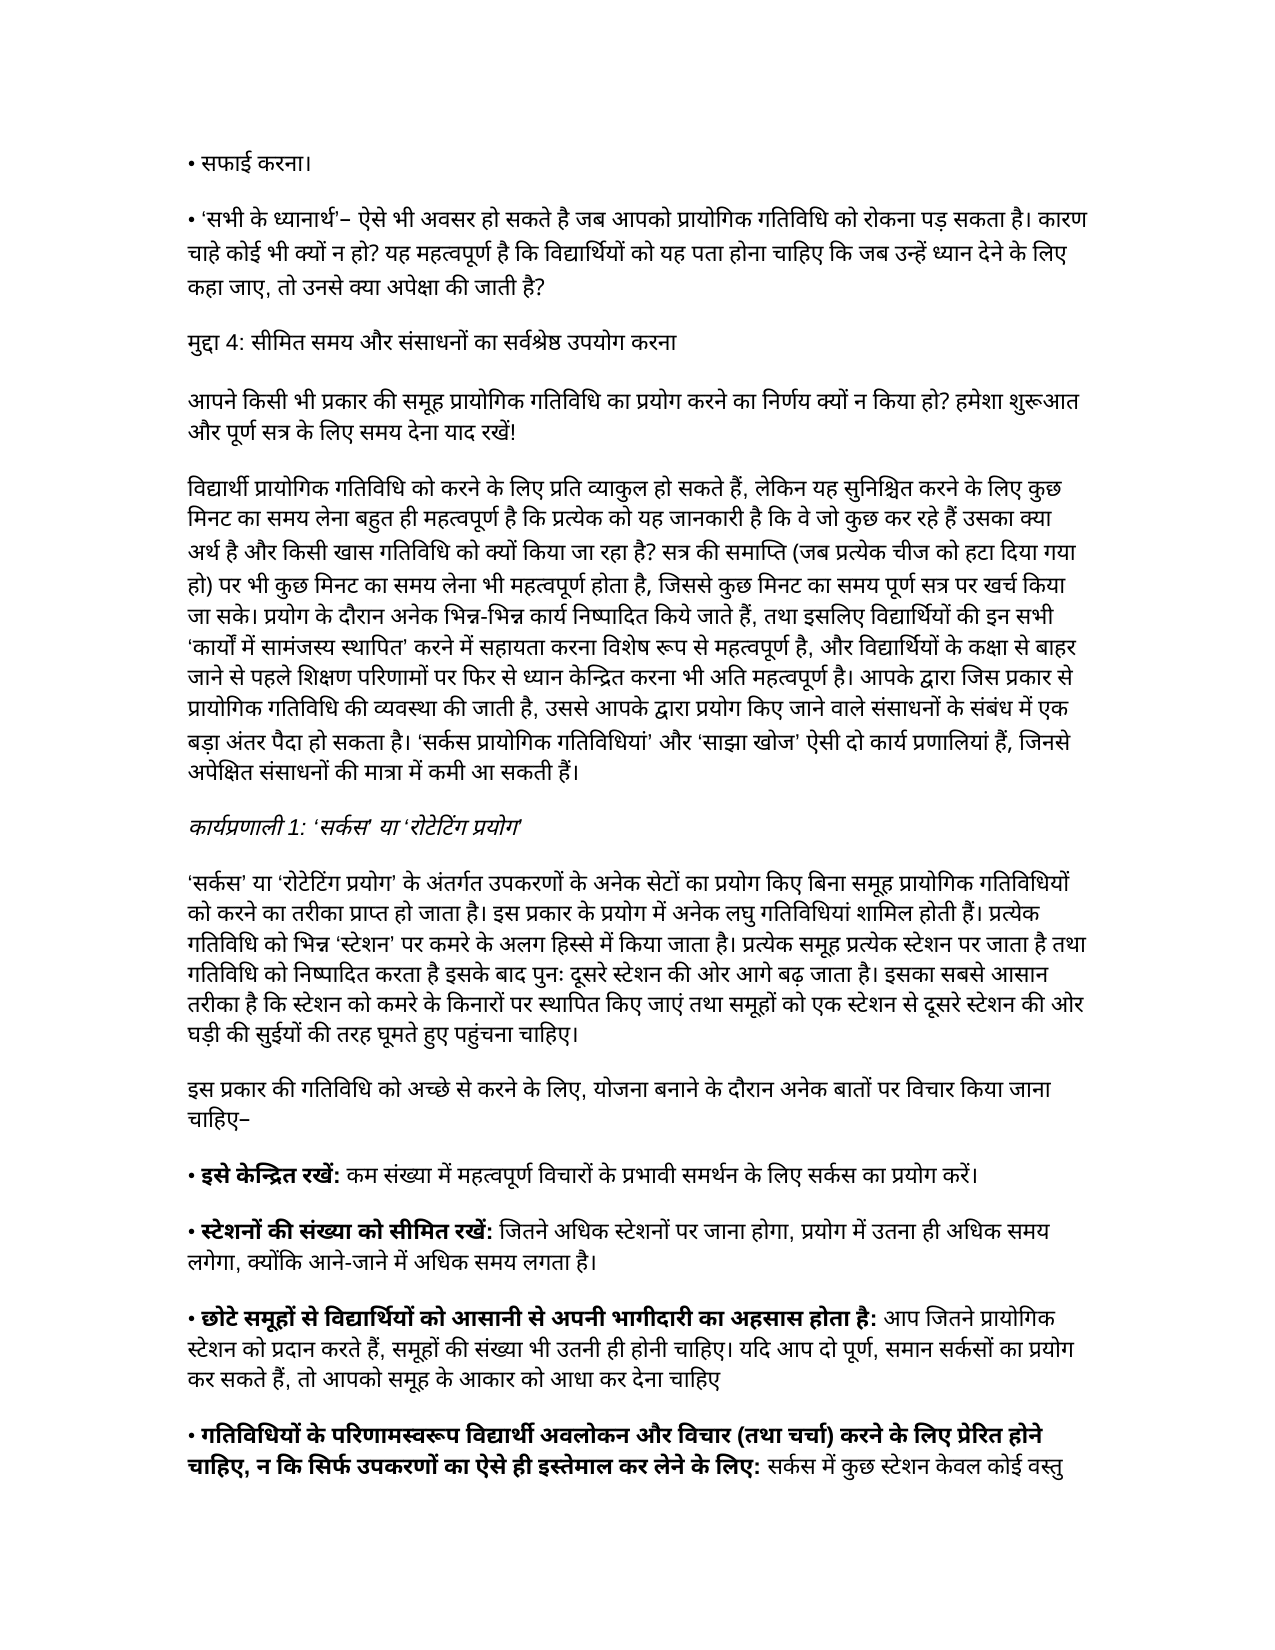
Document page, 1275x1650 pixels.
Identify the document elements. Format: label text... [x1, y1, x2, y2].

text • ‘सभी के ध्यानार्थ’– ऐसे भी अवसर हो सकते है जब आपको प्रायोगिक गतिविधि को रोकना पड़ सकता है। कारण चाहे कोई भी क्यों न हो? यह महत्वपूर्ण है कि विद्यार्थियों को यह पता होना चाहिए कि जब उन्हें ध्यान देने के लिए कहा जाए, तो उनसे क्या अपेक्षा की जाती है? [187, 206, 1087, 304]
text विद्यार्थी प्रायोगिक गतिविधि को करने के लिए प्रति व्याकुल हो सकते हैं, लेकिन यह सुनिश्चित करने के लिए कुछ मिनट का समय लेना बहुत ही महत्वपूर्ण है कि प्रत्येक को यह जानकारी है कि वे जो कुछ कर रहे हैं उसका क्या अर्थ है और किसी खास गतिविधि को क्यों किया जा रहा है? सत्र की समाप्ति (जब प्रत्येक चीज को हटा दिया गया हो) पर भी कुछ मिनट का समय लेना भी महत्वपूर्ण होता है, जिससे कुछ मिनट का समय पूर्ण सत्र पर खर्च किया जा सके। प्रयोग के दौरान अनेक भिन्न-भिन्न कार्य निष्पादित किये जाते हैं, तथा इसलिए विद्यार्थियों की इन सभी ‘कार्यों में सामंजस्य स्थापित’ करने में सहायता करना विशेष रूप से महत्वपूर्ण है, और विद्यार्थियों के कक्षा से बाहर जाने से पहले शिक्षण परिणामों पर फिर से ध्यान केन्द्रित करना भी अति महत्वपूर्ण है। आपके द्वारा जिस प्रकार से प्रायोगिक गतिविधि की व्यवस्था की जाती है, उससे आपके द्वारा प्रयोग किए जाने वाले संसाधनों के संबंध में एक बड़ा अंतर पैदा हो सकता है। ‘सर्कस प्रायोगिक गतिविधियां’ और ‘साझा खोज’ ऐसी दो कार्य प्रणालियां हैं, जिनसे अपेक्षित संसाधनों की मात्रा में कमी आ सकती हैं। [187, 475, 1087, 789]
text ‘सर्कस’ या ‘रोटेटिंग प्रयोग’ के अंतर्गत उपकरणों के अनेक सेटों का प्रयोग किए बिना समूह प्रायोगिक गतिविधियों को करने का तरीका प्राप्त हो जाता है। इस प्रकार के प्रयोग में अनेक लघु गतिविधियां शामिल होती हैं। प्रत्येक गतिविधि को भिन्न ‘स्टेशन’ पर कमरे के अलग हिस्से में किया जाता है। प्रत्येक समूह प्रत्येक स्टेशन पर जाता है तथा गतिविधि को निष्पादित करता है इसके बाद पुनः दूसरे स्टेशन की ओर आगे बढ़ जाता है। इसका सबसे आसान तरीका है कि स्टेशन को कमरे के किनारों पर स्थापित किए जाएं तथा समूहों को एक स्टेशन से दूसरे स्टेशन की ओर घड़ी की सुईयों की तरह घूमते हुए पहुंचना चाहिए। [187, 870, 1087, 1051]
text • स्टेशनों की संख्या को सीमित रखें: जितने अधिक स्टेशनों पर जाना होगा, प्रयोग में उतना ही अधिक समय लगेगा, क्योंकि आने-जाने में अधिक समय लगता है। [187, 1218, 1087, 1280]
text मुद्दा 4: सीमित समय और संसाधनों का सर्वश्रेष्ठ उपयोग करना [187, 329, 1087, 360]
text • सफाई करना। [187, 150, 1087, 181]
text आपने किसी भी प्रकार की समूह प्रायोगिक गतिविधि का प्रयोग करने का निर्णय क्यों न किया हो? हमेशा शुरूआत और पूर्ण सत्र के लिए समय देना याद रखें! [187, 385, 1087, 450]
text इस प्रकार की गतिविधि को अच्छे से करने के लिए, योजना बनाने के दौरान अनेक बातों पर विचार किया जाना चाहिए– [187, 1076, 1087, 1137]
text • छोटे समूहों से विद्यार्थियों को आसानी से अपनी भागीदारी का अहसास होता है: आप जितने प्रायोगिक स्टेशन को प्रदान करते हैं, समूहों की संख्या भी उतनी ही होनी चाहिए। यदि आप दो पूर्ण, समान सर्कसों का प्रयोग कर सकते हैं, तो आपको समूह के आकार को आधा कर देना चाहिए [187, 1305, 1087, 1397]
text • इसे केन्द्रित रखें: कम संख्या में महत्वपूर्ण विचारों के प्रभावी समर्थन के लिए सर्कस का प्रयोग करें। [187, 1162, 1087, 1193]
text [187, 1422, 1087, 1484]
text कार्यप्रणाली 1: ‘सर्कस’ या ‘रोटेटिंग प्रयोग’ [187, 814, 1087, 845]
